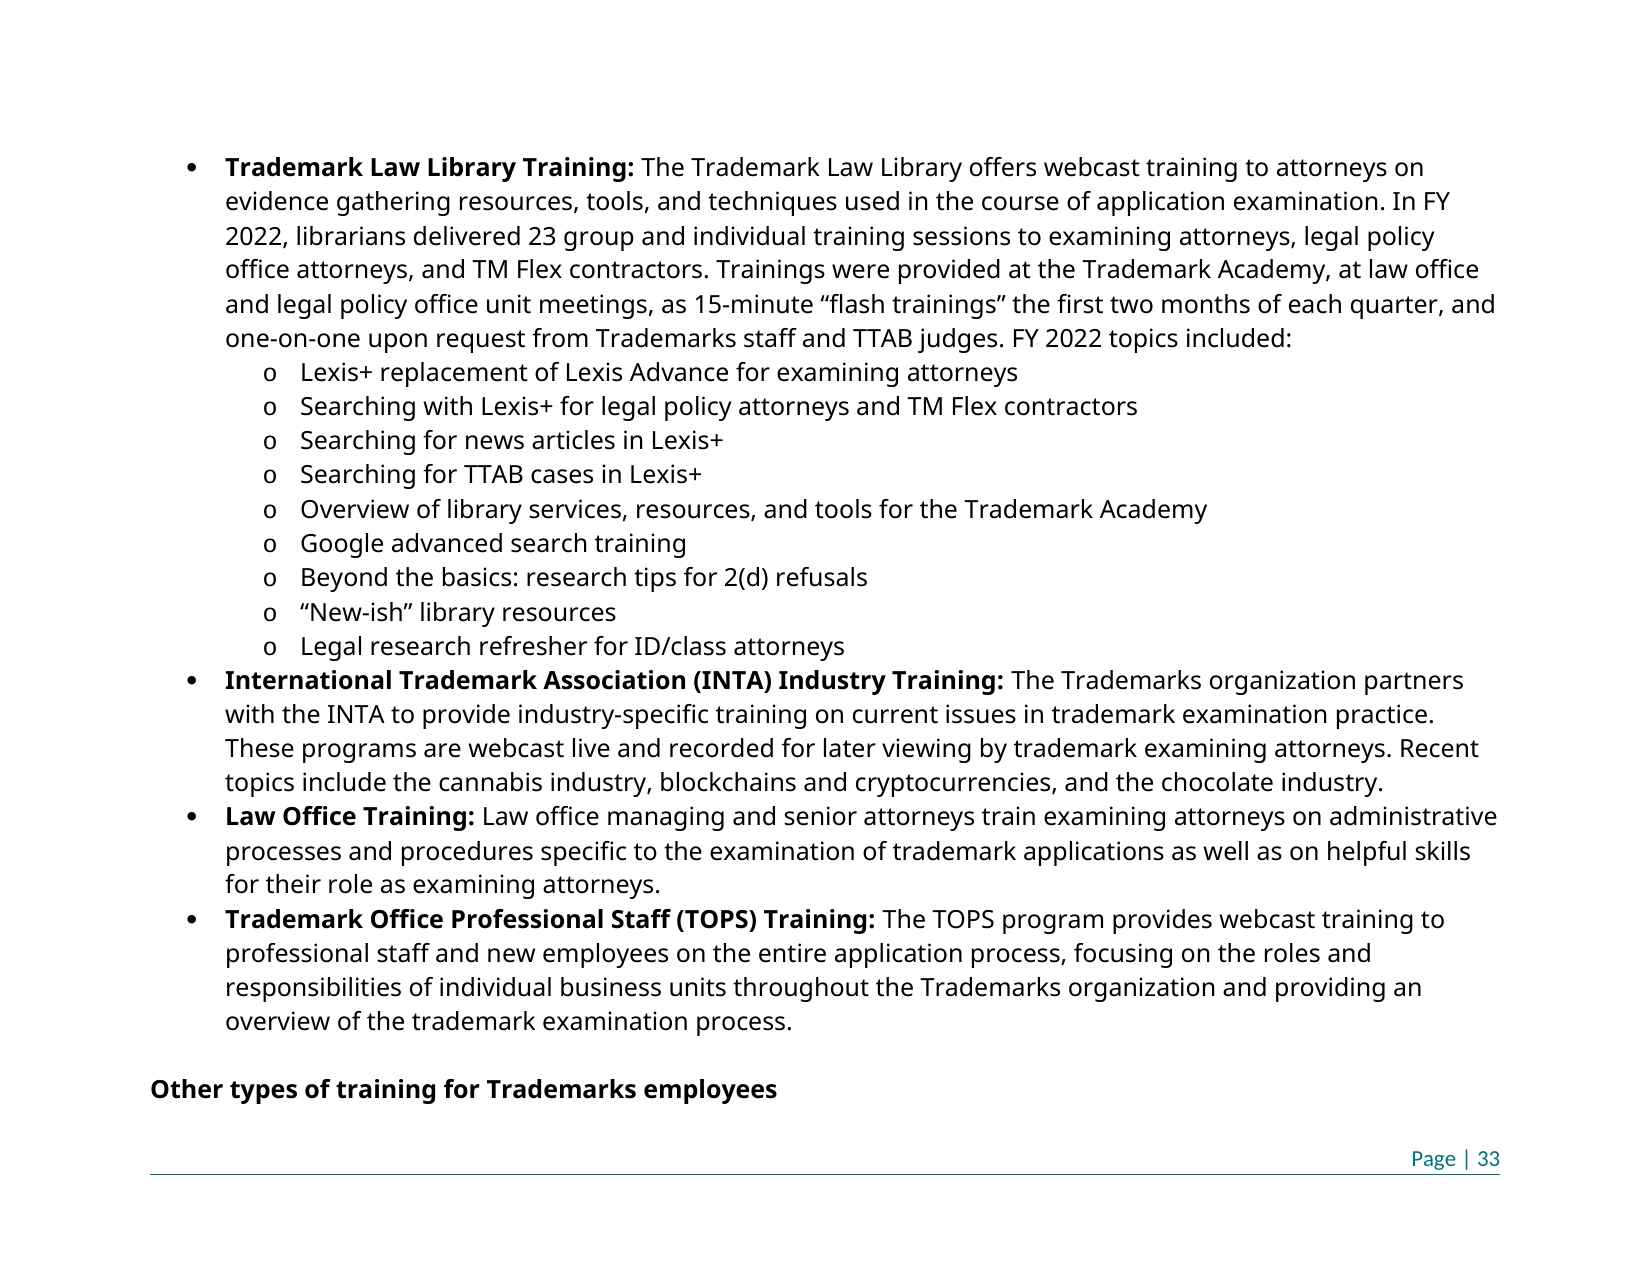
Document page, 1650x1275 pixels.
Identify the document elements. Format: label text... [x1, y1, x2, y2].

list Law Office Training: Law office managing and senior attorneys train examining attorneys on administrative processes and procedures specific to the examination of trademark applications as well as on helpful skills for their role as examining attorneys. [187, 799, 1500, 901]
list Legal research refresher for ID/class attorneys [262, 628, 1500, 663]
list “New-ish” library resources [262, 594, 1500, 628]
text Other types of training for Trademarks employees [150, 1072, 1500, 1106]
list Trademark Law Library Training: The Trademark Law Library offers webcast training to attorneys on evidence gathering resources, tools, and techniques used in the course of application examination. In FY 2022, librarians delivered 23 group and individual training sessions to examining attorneys, legal policy office attorneys, and TM Flex contractors. Trainings were provided at the Trademark Academy, at law office and legal policy office unit meetings, as 15-minute “flash trainings” the first two months of each quarter, and one-on-one upon request from Trademarks staff and TTAB judges. FY 2022 topics included: [187, 150, 1500, 354]
list Trademark Office Professional Staff (TOPS) Training: The TOPS program provides webcast training to professional staff and new employees on the entire application process, focusing on the roles and responsibilities of individual business units throughout the Trademarks organization and providing an overview of the trademark examination process. [187, 901, 1500, 1037]
list Beyond the basics: research tips for 2(d) refusals [262, 560, 1500, 594]
list Searching for TTAB cases in Lexis+ [262, 457, 1500, 491]
list Lexis+ replacement of Lexis Advance for examining attorneys [262, 354, 1500, 389]
list Google advanced search training [262, 526, 1500, 560]
list Overview of library services, resources, and tools for the Trademark Academy [262, 491, 1500, 526]
list Searching with Lexis+ for legal policy attorneys and TM Flex contractors [262, 389, 1500, 423]
list Searching for news articles in Lexis+ [262, 423, 1500, 457]
list International Trademark Association (INTA) Industry Training: The Trademarks organization partners with the INTA to provide industry-specific training on current issues in trademark examination practice. These programs are webcast live and recorded for later viewing by trademark examining attorneys. Recent topics include the cannabis industry, blockchains and cryptocurrencies, and the chocolate industry. [187, 663, 1500, 799]
